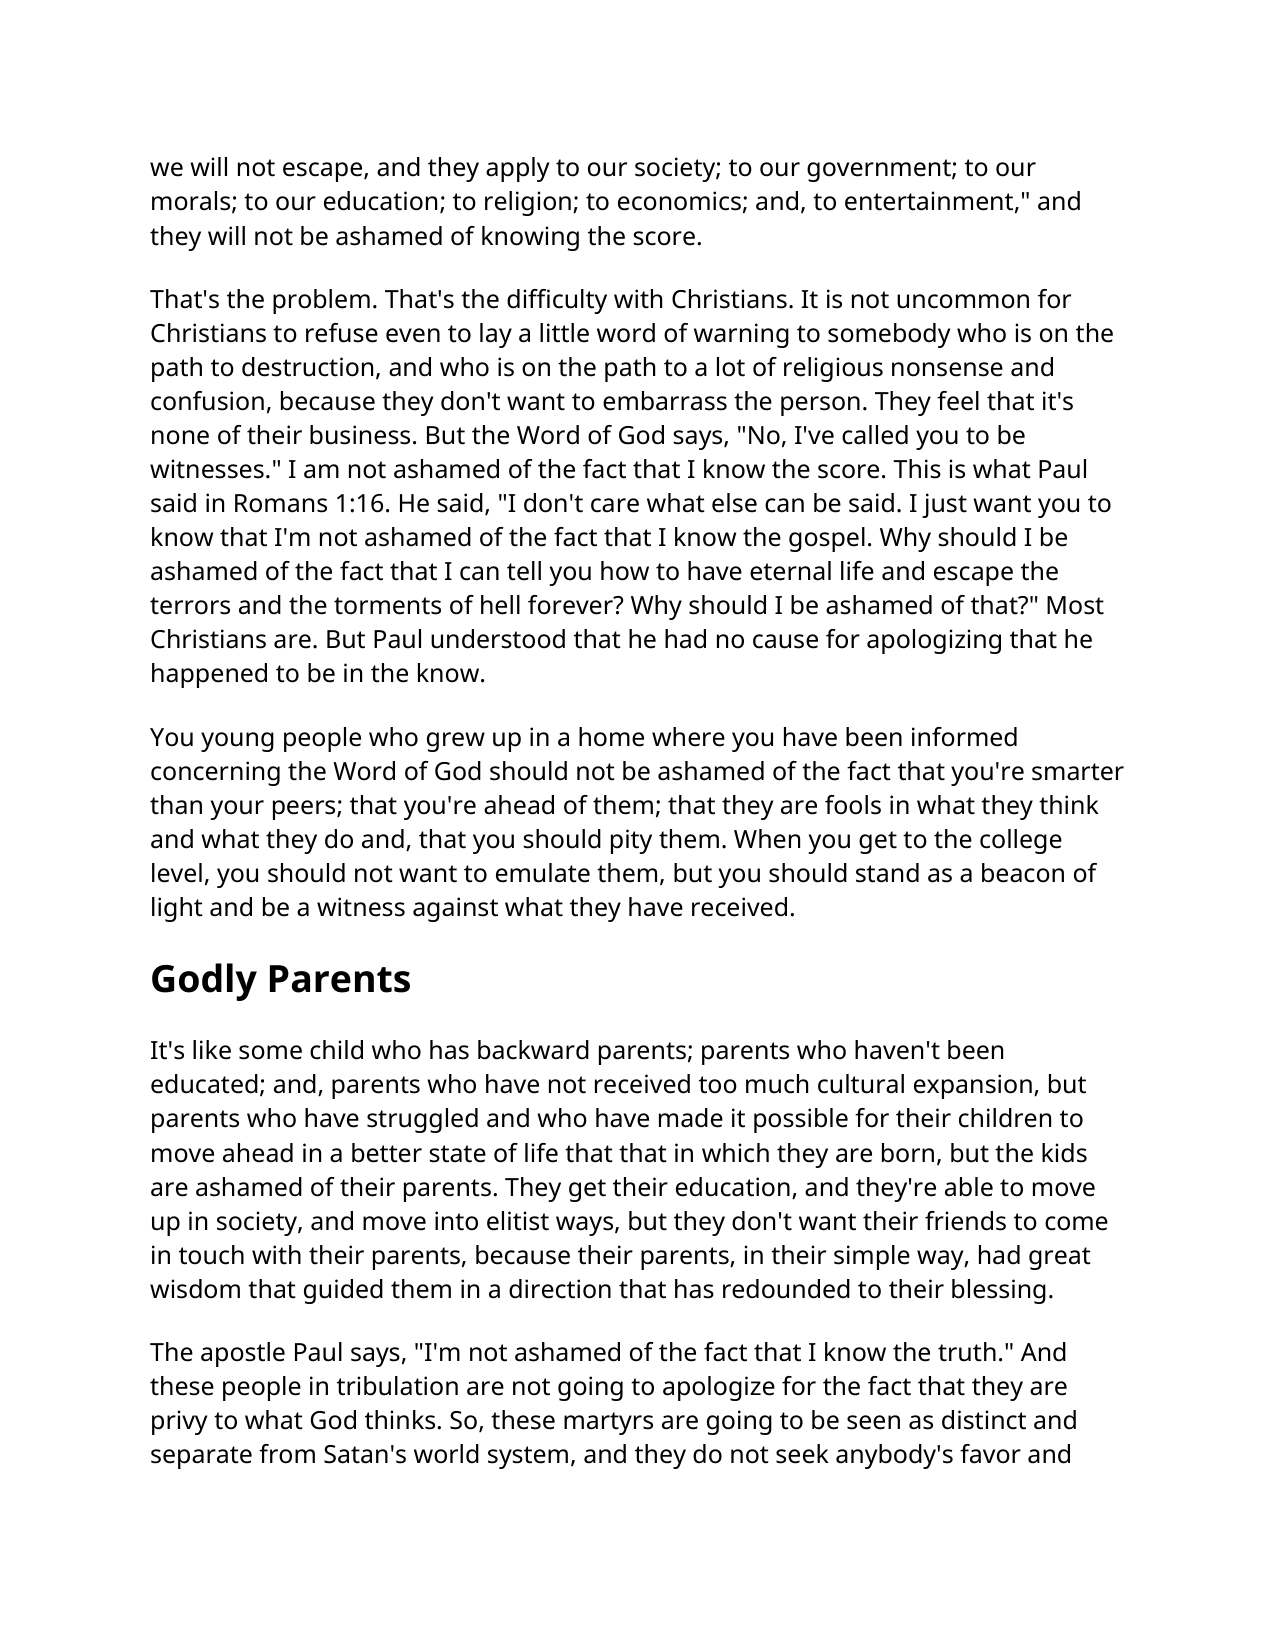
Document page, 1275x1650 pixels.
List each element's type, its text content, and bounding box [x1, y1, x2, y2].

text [150, 1335, 1125, 1471]
text It's like some child who has backward parents; parents who haven't been educated; and, parents who have not received too much cultural expansion, but parents who have struggled and who have made it possible for their children to move ahead in a better state of life that that in which they are born, but the kids are ashamed of their parents. They get their education, and they're able to move up in society, and move into elitist ways, but they don't want their friends to come in touch with their parents, because their parents, in their simple way, had great wisdom that guided them in a direction that has redounded to their blessing. [150, 1033, 1125, 1306]
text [150, 150, 1125, 252]
text Godly Parents [150, 953, 1125, 1004]
text That's the problem. That's the difficulty with Christians. It is not uncommon for Christians to refuse even to lay a little word of warning to somebody who is on the path to destruction, and who is on the path to a lot of religious nonsense and confusion, because they don't want to embarrass the person. They feel that it's none of their business. But the Word of God says, "No, I've called you to be witnesses." I am not ashamed of the fact that I know the score. This is what Paul said in Romans 1:16. He said, "I don't care what else can be said. I just want you to know that I'm not ashamed of the fact that I know the gospel. Why should I be ashamed of the fact that I can tell you how to have eternal life and escape the terrors and the torments of hell forever? Why should I be ashamed of that?" Most Christians are. But Paul understood that he had no cause for apologizing that he happened to be in the know. [150, 281, 1125, 690]
text You young people who grew up in a home where you have been informed concerning the Word of God should not be ashamed of the fact that you're smarter than your peers; that you're ahead of them; that they are fools in what they think and what they do and, that you should pity them. When you get to the college level, you should not want to emulate them, but you should stand as a beacon of light and be a witness against what they have received. [150, 719, 1125, 924]
